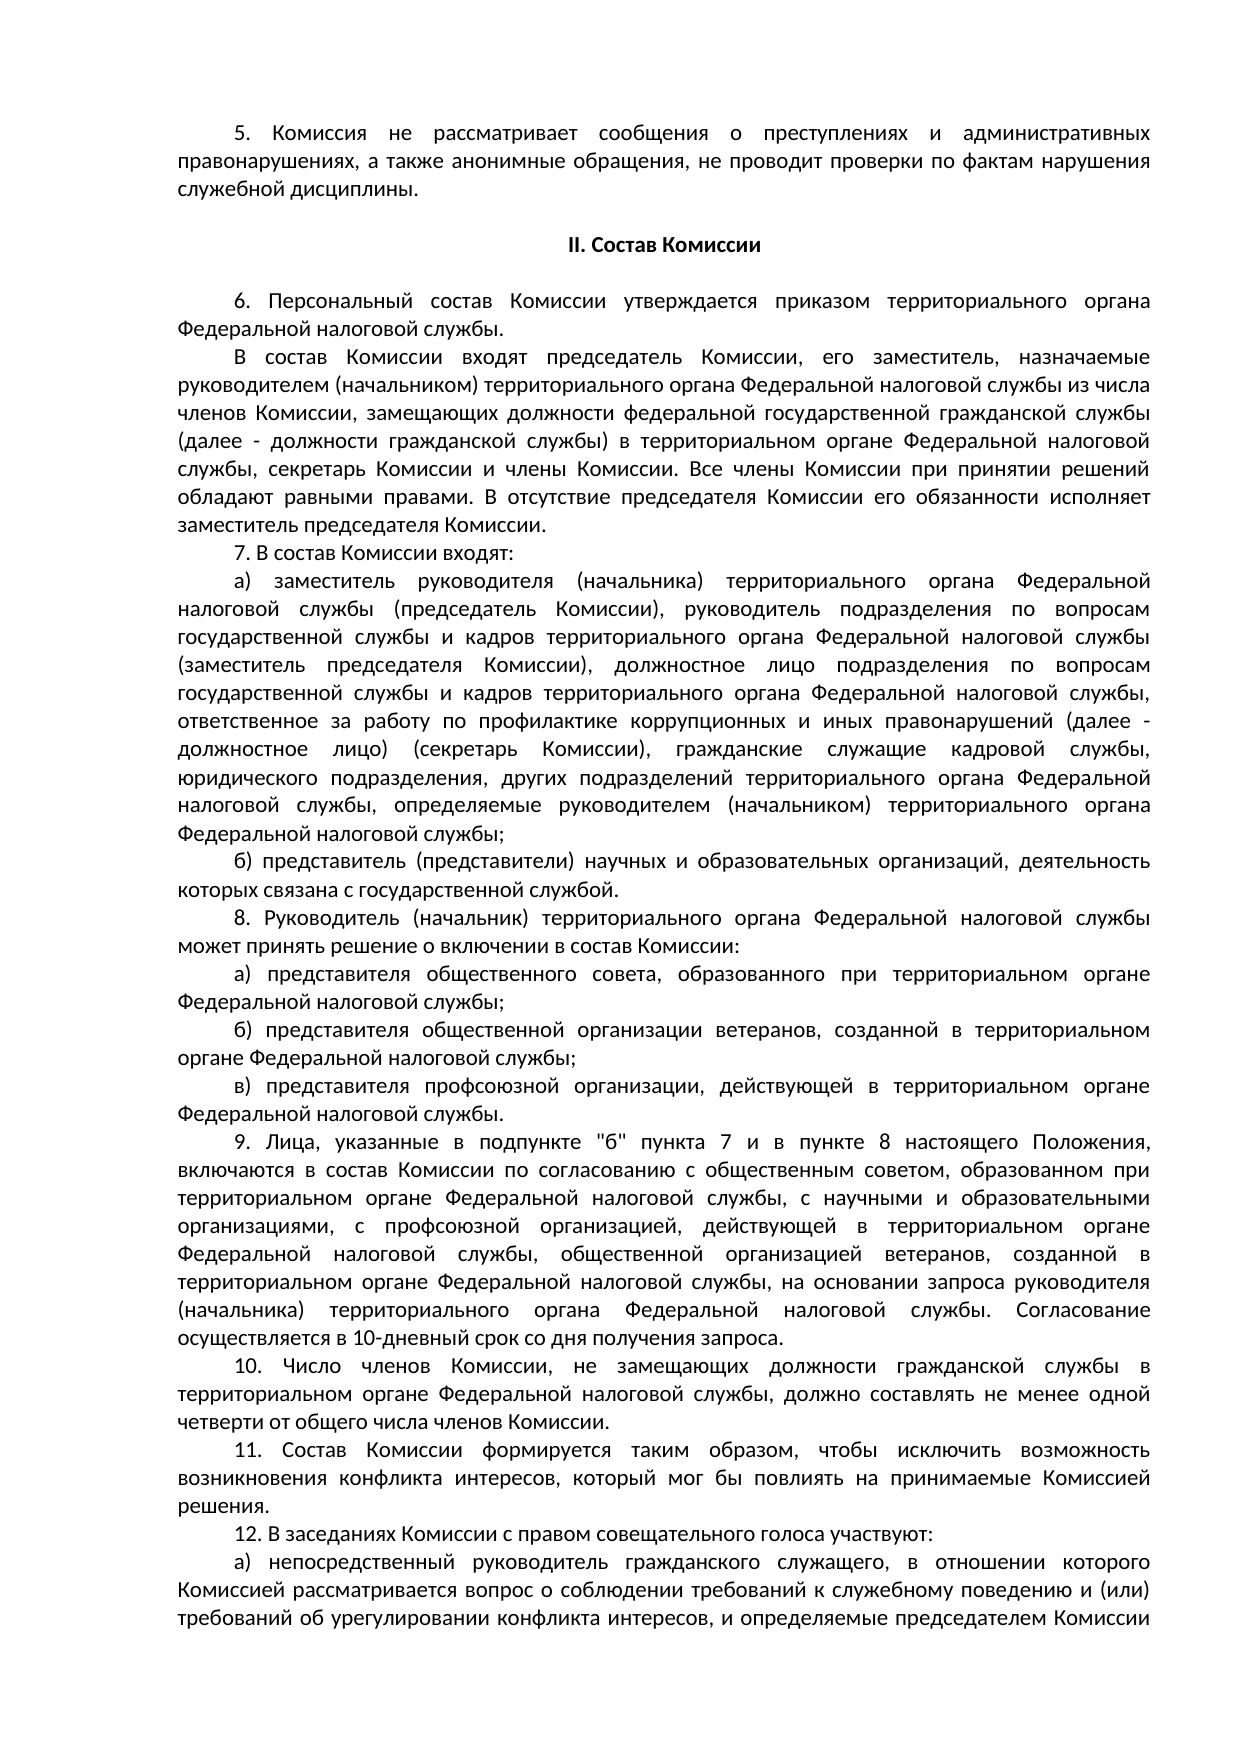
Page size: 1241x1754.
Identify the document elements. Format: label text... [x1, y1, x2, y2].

text 6. Персональный состав Комиссии утверждается приказом территориального органа Федеральной налоговой службы. [177, 286, 1152, 342]
text в) представителя профсоюзной организации, действующей в территориальном органе Федеральной налоговой службы. [177, 1071, 1152, 1127]
text 11. Состав Комиссии формируется таким образом, чтобы исключить возможность возникновения конфликта интересов, который мог бы повлиять на принимаемые Комиссией решения. [177, 1435, 1152, 1519]
text 9. Лица, указанные в подпункте "б" пункта 7 и в пункте 8 настоящего Положения, включаются в состав Комиссии по согласованию с общественным советом, образованном при территориальном органе Федеральной налоговой службы, с научными и образовательными организациями, с профсоюзной организацией, действующей в территориальном органе Федеральной налоговой службы, общественной организацией ветеранов, созданной в территориальном органе Федеральной налоговой службы, на основании запроса руководителя (начальника) территориального органа Федеральной налоговой службы. Согласование осуществляется в 10-дневный срок со дня получения запроса. [177, 1127, 1152, 1351]
text а) представителя общественного совета, образованного при территориальном органе Федеральной налоговой службы; [177, 959, 1152, 1015]
text а) заместитель руководителя (начальника) территориального органа Федеральной налоговой службы (председатель Комиссии), руководитель подразделения по вопросам государственной службы и кадров территориального органа Федеральной налоговой службы (заместитель председателя Комиссии), должностное лицо подразделения по вопросам государственной службы и кадров территориального органа Федеральной налоговой службы, ответственное за работу по профилактике коррупционных и иных правонарушений (далее - должностное лицо) (секретарь Комиссии), гражданские служащие кадровой службы, юридического подразделения, других подразделений территориального органа Федеральной налоговой службы, определяемые руководителем (начальником) территориального органа Федеральной налоговой службы; [177, 566, 1152, 847]
text В состав Комиссии входят председатель Комиссии, его заместитель, назначаемые руководителем (начальником) территориального органа Федеральной налоговой службы из числа членов Комиссии, замещающих должности федеральной государственной гражданской службы (далее - должности гражданской службы) в территориальном органе Федеральной налоговой службы, секретарь Комиссии и члены Комиссии. Все члены Комиссии при принятии решений обладают равными правами. В отсутствие председателя Комиссии его обязанности исполняет заместитель председателя Комиссии. [177, 342, 1152, 538]
text б) представитель (представители) научных и образовательных организаций, деятельность которых связана с государственной службой. [177, 847, 1152, 903]
text б) представителя общественной организации ветеранов, созданной в территориальном органе Федеральной налоговой службы; [177, 1015, 1152, 1071]
text 7. В состав Комиссии входят: [177, 538, 1152, 566]
text 8. Руководитель (начальник) территориального органа Федеральной налоговой службы может принять решение о включении в состав Комиссии: [177, 903, 1152, 959]
text 5. Комиссия не рассматривает сообщения о преступлениях и административных правонарушениях, а также анонимные обращения, не проводит проверки по фактам нарушения служебной дисциплины. [177, 118, 1152, 202]
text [177, 1547, 1152, 1631]
text 10. Число членов Комиссии, не замещающих должности гражданской службы в территориальном органе Федеральной налоговой службы, должно составлять не менее одной четверти от общего числа членов Комиссии. [177, 1351, 1152, 1435]
text 12. В заседаниях Комиссии с правом совещательного голоса участвуют: [177, 1519, 1152, 1547]
title II. Состав Комиссии [177, 230, 1152, 258]
